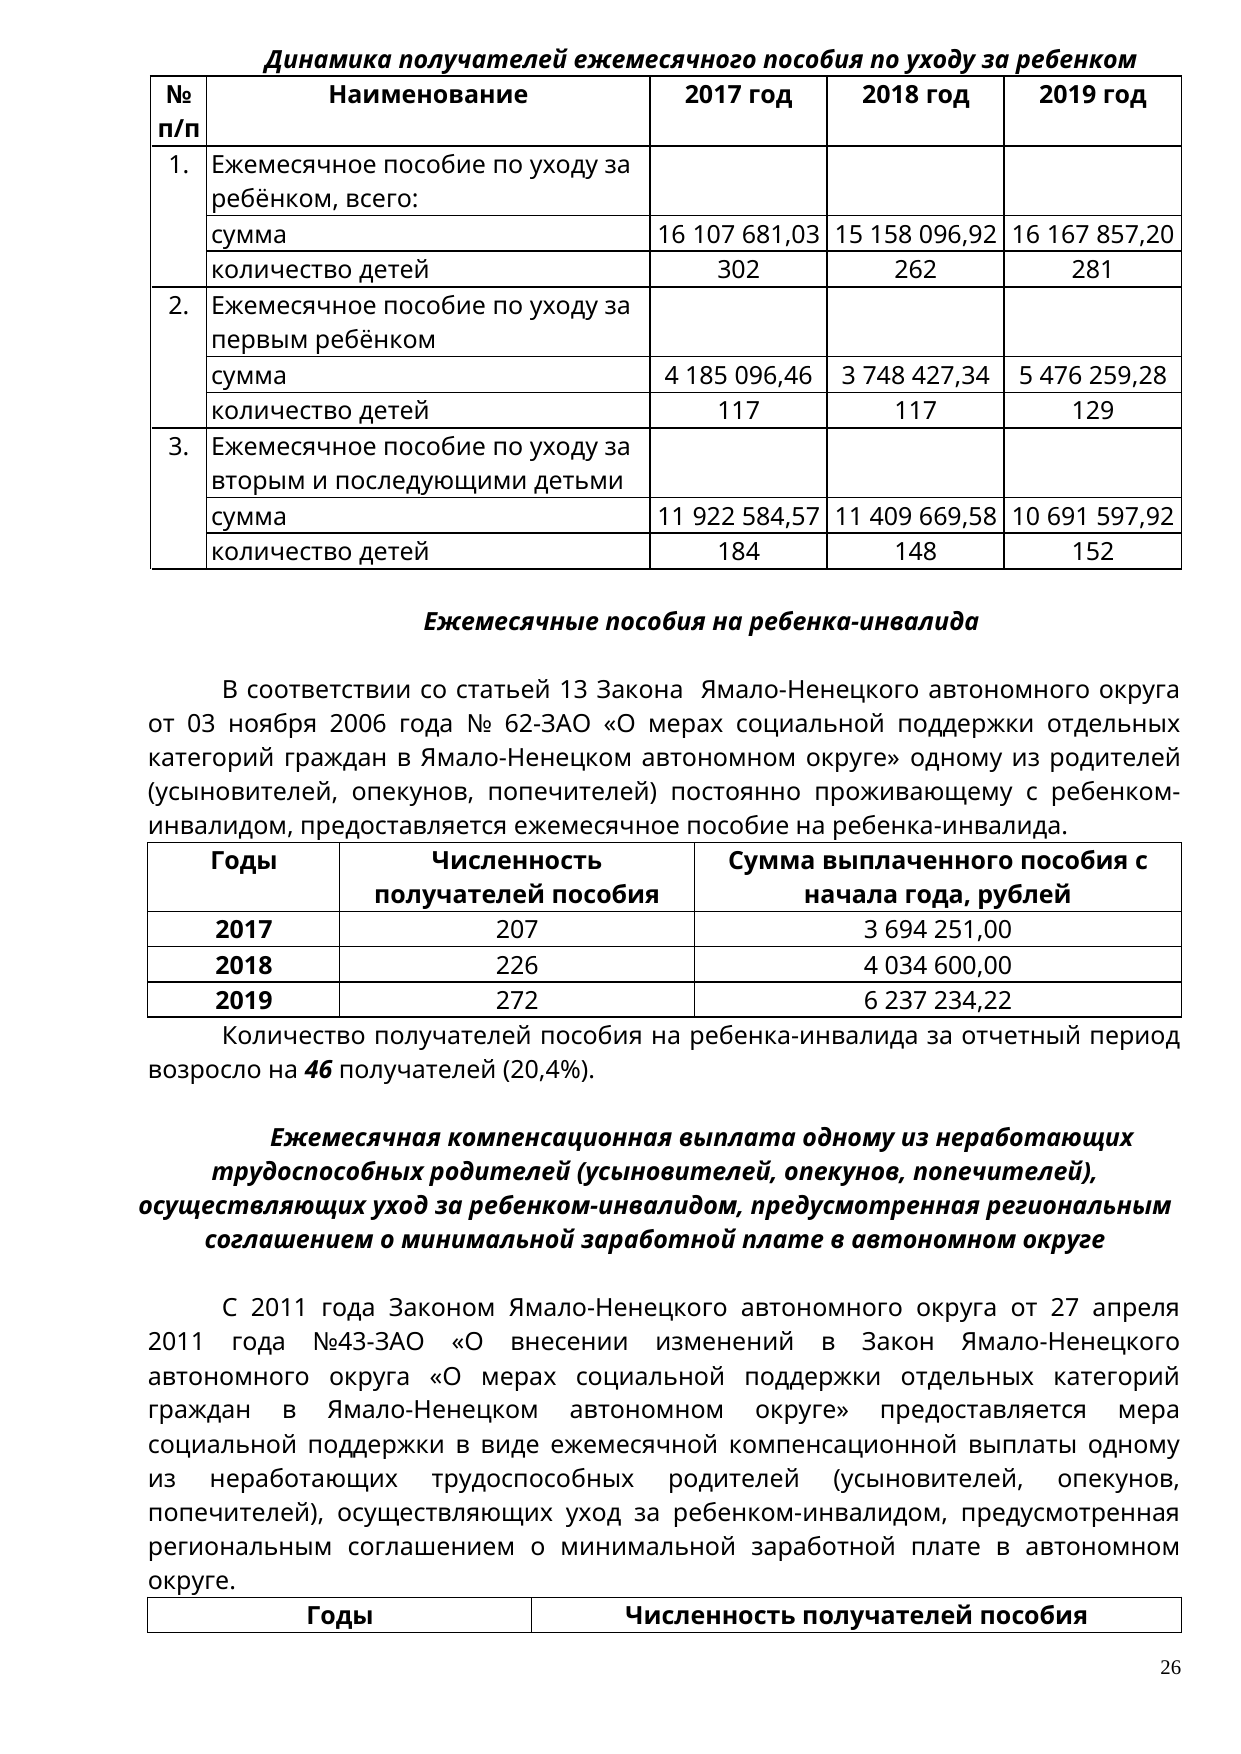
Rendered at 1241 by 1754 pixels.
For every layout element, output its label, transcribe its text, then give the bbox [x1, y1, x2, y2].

table_cell 2019 [148, 983, 339, 1016]
table_cell Ежемесячное пособие по уходу за ребёнком, всего: [207, 147, 649, 215]
table_cell [1005, 147, 1181, 215]
table_header 2019 год [1005, 77, 1181, 145]
table_cell 2017 [148, 912, 339, 946]
table_header Численность получателей пособия [340, 843, 694, 911]
table_cell 11 409 669,58 [828, 498, 1003, 532]
table_cell сумма [207, 216, 649, 250]
text Динамика получателей ежемесячного пособия по уходу за ребенком [148, 41, 1181, 75]
table_cell 16 167 857,20 [1005, 216, 1181, 250]
table_cell 262 [828, 252, 1003, 286]
table_cell 129 [1005, 393, 1181, 427]
table_cell 3. [151, 428, 206, 568]
table_cell [828, 147, 1003, 215]
table_cell [651, 147, 826, 215]
table_cell количество детей [207, 534, 649, 568]
table_cell 6 237 234,22 [695, 983, 1181, 1016]
table_cell 184 [651, 534, 826, 568]
text Ежемесячные пособия на ребенка-инвалида [148, 603, 1181, 638]
table_cell [828, 429, 1003, 497]
table_cell Ежемесячное пособие по уходу за первым ребёнком [207, 288, 649, 356]
table_cell 148 [828, 534, 1003, 568]
table_cell 152 [1005, 534, 1181, 568]
table_cell 281 [1005, 252, 1181, 286]
table_cell 16 107 681,03 [651, 216, 826, 250]
table_cell 3 694 251,00 [695, 912, 1181, 946]
table_header Сумма выплаченного пособия с начала года, рублей [695, 843, 1181, 911]
text Количество получателей пособия на ребенка-инвалида за отчетный период возросло на 46 получателей (20,4%). [148, 1018, 1181, 1086]
table_cell сумма [207, 357, 649, 391]
table_cell 2. [151, 287, 206, 427]
table_cell Ежемесячное пособие по уходу за вторым и последующими детьми [207, 429, 649, 497]
table_cell [651, 429, 826, 497]
table_cell сумма [207, 498, 649, 532]
table_header № п/п [151, 77, 206, 145]
table_cell 11 922 584,57 [651, 498, 826, 532]
table_cell 272 [340, 983, 694, 1016]
table_cell [1005, 429, 1181, 497]
table_cell 10 691 597,92 [1005, 498, 1181, 532]
table_cell [651, 288, 826, 356]
table_cell 1. [151, 146, 206, 286]
table_cell 4 034 600,00 [695, 947, 1181, 981]
table_header Годы [148, 843, 339, 911]
table_cell 3 748 427,34 [828, 357, 1003, 391]
text В соответствии со статьей 13 Закона Ямало-Ненецкого автономного округа от 03 ноября 2006 года № 62-ЗАО «О мерах социальной поддержки отдельных категорий граждан в Ямало-Ненецком автономном округе» одному из родителей (усыновителей, опекунов, попечителей) постоянно проживающему с ребенком-инвалидом, предоставляется ежемесячное пособие на ребенка-инвалида. [148, 672, 1181, 842]
table_cell 117 [828, 393, 1003, 427]
table_cell количество детей [207, 252, 649, 286]
table_cell [1005, 288, 1181, 356]
table_cell 207 [340, 912, 694, 946]
table_header 2018 год [828, 77, 1003, 145]
table_cell 117 [651, 393, 826, 427]
table_header Годы [148, 1598, 531, 1632]
table_header Наименование [207, 77, 649, 145]
table_cell 302 [651, 252, 826, 286]
text С 2011 года Законом Ямало-Ненецкого автономного округа от 27 апреля 2011 года №43-ЗАО «О внесении изменений в Закон Ямало-Ненецкого автономного округа «О мерах социальной поддержки отдельных категорий граждан в Ямало-Ненецком автономном округе» предоставляется мера социальной поддержки в виде ежемесячной компенсационной выплаты одному из неработающих трудоспособных родителей (усыновителей, опекунов, попечителей), осуществляющих уход за ребенком-инвалидом, предусмотренная региональным соглашением о минимальной заработной плате в автономном округе. [148, 1290, 1181, 1597]
table_cell 5 476 259,28 [1005, 357, 1181, 391]
table_cell 2018 [148, 947, 339, 981]
table_cell количество детей [207, 393, 649, 427]
table_cell 4 185 096,46 [651, 357, 826, 391]
table_cell [828, 288, 1003, 356]
table_header 2017 год [651, 77, 826, 145]
table_cell 15 158 096,92 [828, 216, 1003, 250]
table_cell 226 [340, 947, 694, 981]
table_header Численность получателей пособия [532, 1598, 1181, 1632]
text Ежемесячная компенсационная выплата одному из неработающих трудоспособных родителей (усыновителей, опекунов, попечителей), осуществляющих уход за ребенком-инвалидом, предусмотренная региональным соглашением о минимальной заработной плате в автономном округе [129, 1120, 1181, 1256]
